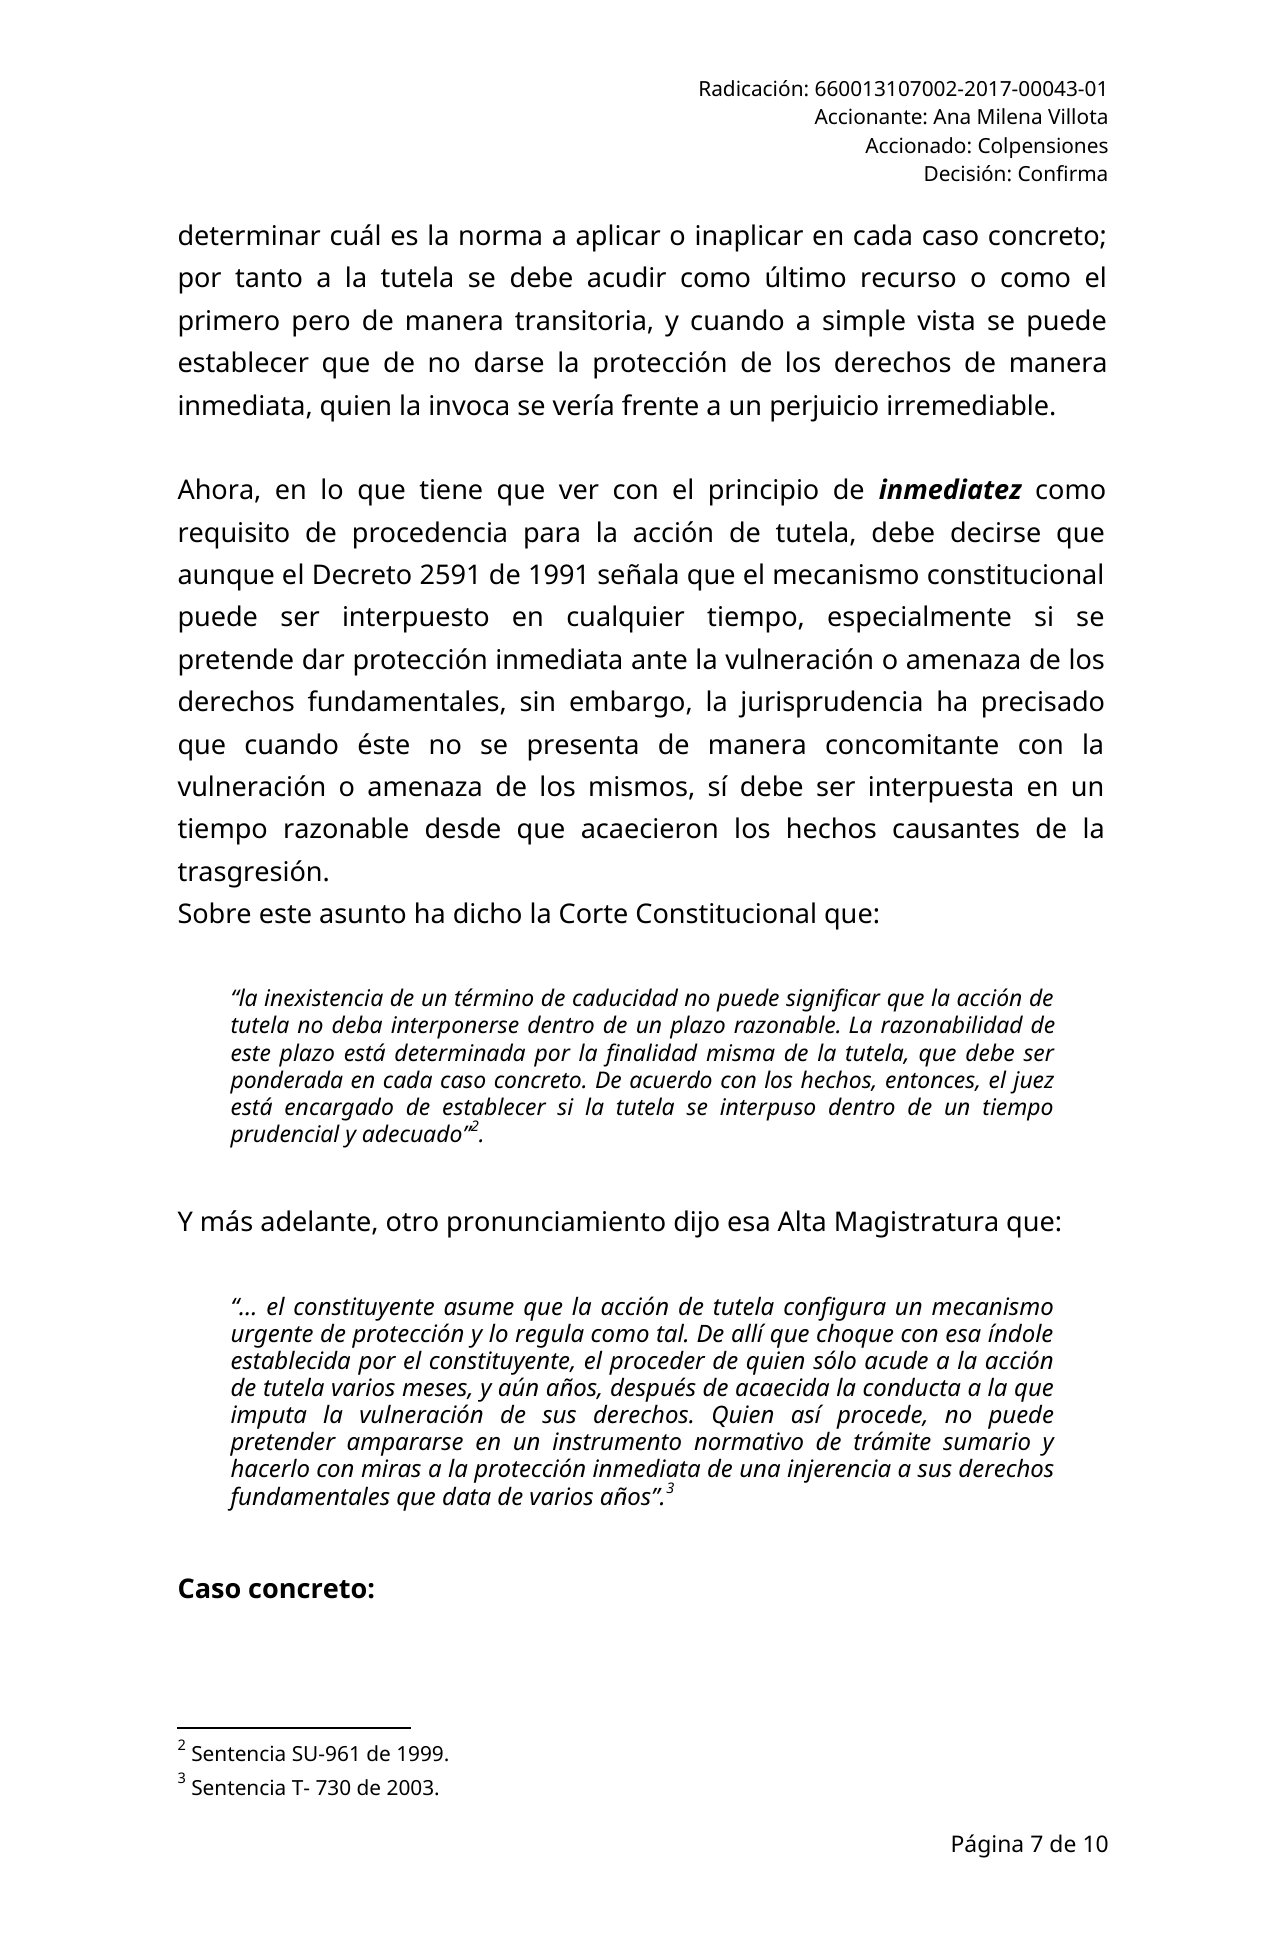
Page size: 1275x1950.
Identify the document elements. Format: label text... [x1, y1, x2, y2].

text Ahora, en lo que tiene que ver con el principio de inmediatez como requisito de procedencia para la acción de tutela, debe decirse que aunque el Decreto 2591 de 1991 señala que el mecanismo constitucional puede ser interpuesto en cualquier tiempo, especialmente si se pretende dar protección inmediata ante la vulneración o amenaza de los derechos fundamentales, sin embargo, la jurisprudencia ha precisado que cuando éste no se presenta de manera concomitante con la vulneración o amenaza de los mismos, sí debe ser interpuesta en un tiempo razonable desde que acaecieron los hechos causantes de la trasgresión. [177, 471, 1106, 889]
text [177, 216, 1108, 423]
text Sobre este asunto ha dicho la Corte Constitucional que: [177, 895, 1108, 932]
text “la inexistencia de un término de caducidad no puede significar que la acción de tutela no deba interponerse dentro de un plazo razonable. La razonabilidad de este plazo está determinada por la finalidad misma de la tutela, que debe ser ponderada en cada caso concreto. De acuerdo con los hechos, entonces, el juez está encargado de establecer si la tutela se interpuso dentro de un tiempo prudencial y adecuado”. [230, 985, 1055, 1148]
text “… el constituyente asume que la acción de tutela configura un mecanismo urgente de protección y lo regula como tal. De allí que choque con esa índole establecida por el constituyente, el proceder de quien sólo acude a la acción de tutela varios meses, y aún años, después de acaecida la conducta a la que imputa la vulneración de sus derechos. Quien así procede, no puede pretender ampararse en un instrumento normativo de trámite sumario y hacerlo con miras a la protección inmediata de una injerencia a sus derechos fundamentales que data de varios años”. [230, 1294, 1055, 1510]
text Caso concreto: [177, 1570, 1108, 1607]
text Y más adelante, otro pronunciamiento dijo esa Alta Magistratura que: [177, 1203, 1108, 1240]
